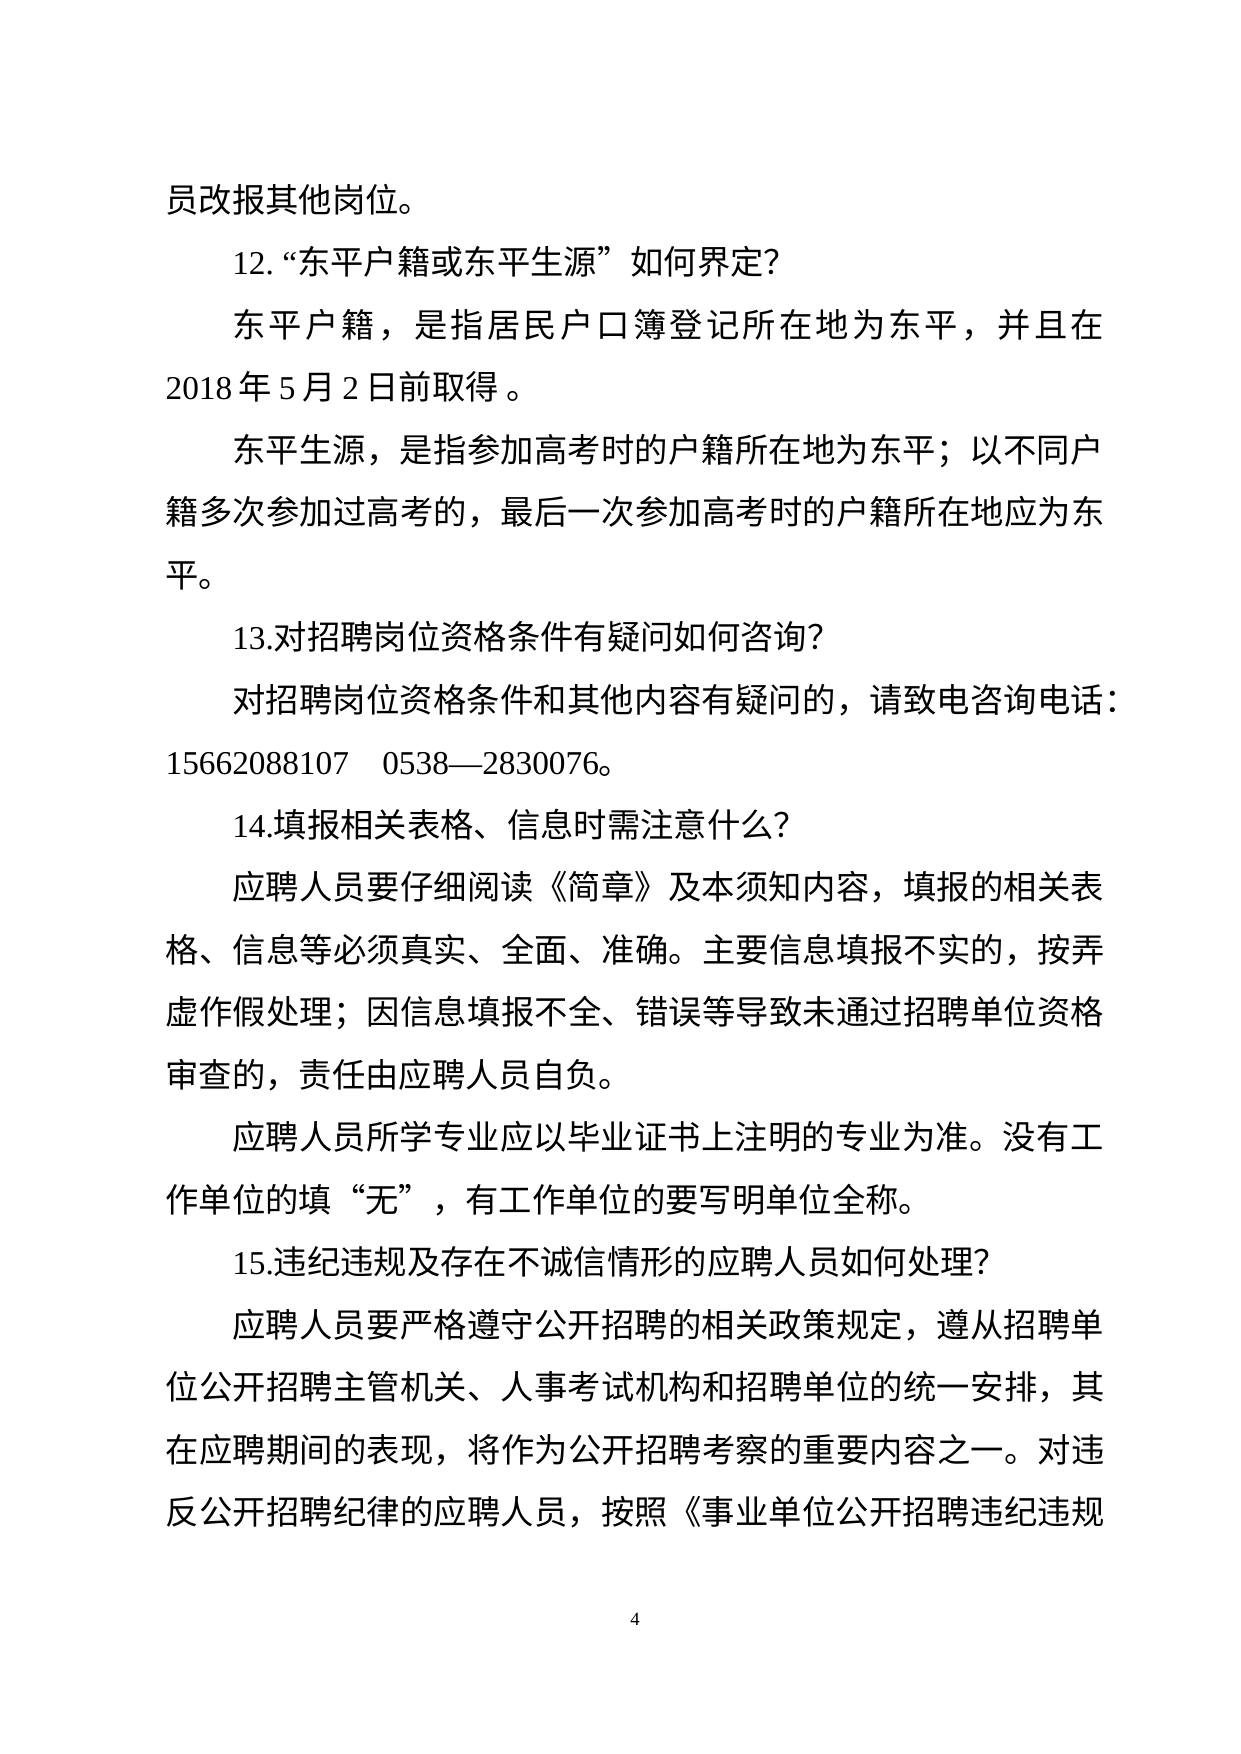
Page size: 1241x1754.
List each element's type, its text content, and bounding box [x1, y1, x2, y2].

text 东平生源，是指参加高考时的户籍所在地为东平；以不同户籍多次参加过高考的，最后一次参加高考时的户籍所在地应为东平。 [165, 412, 1104, 599]
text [165, 1287, 1104, 1537]
text 13.对招聘岗位资格条件有疑问如何咨询？ [165, 599, 1104, 662]
text 15.违纪违规及存在不诚信情形的应聘人员如何处理？ [165, 1224, 1104, 1287]
text 14.填报相关表格、信息时需注意什么？ [165, 787, 1104, 849]
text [165, 162, 1104, 224]
text 东平户籍，是指居民户口簿登记所在地为东平，并且在2018年5月2日前取得 。 [165, 287, 1104, 412]
text 应聘人员要仔细阅读《简章》及本须知内容，填报的相关表格、信息等必须真实、全面、准确。主要信息填报不实的，按弄虚作假处理；因信息填报不全、错误等导致未通过招聘单位资格审查的，责任由应聘人员自负。 [165, 849, 1104, 1099]
text 对招聘岗位资格条件和其他内容有疑问的，请致电咨询电话：15662088107 0538—2830076。 [165, 662, 1104, 787]
text 应聘人员所学专业应以毕业证书上注明的专业为准。没有工作单位的填“无”，有工作单位的要写明单位全称。 [165, 1099, 1104, 1224]
text 12. “东平户籍或东平生源”如何界定？ [165, 224, 1104, 287]
